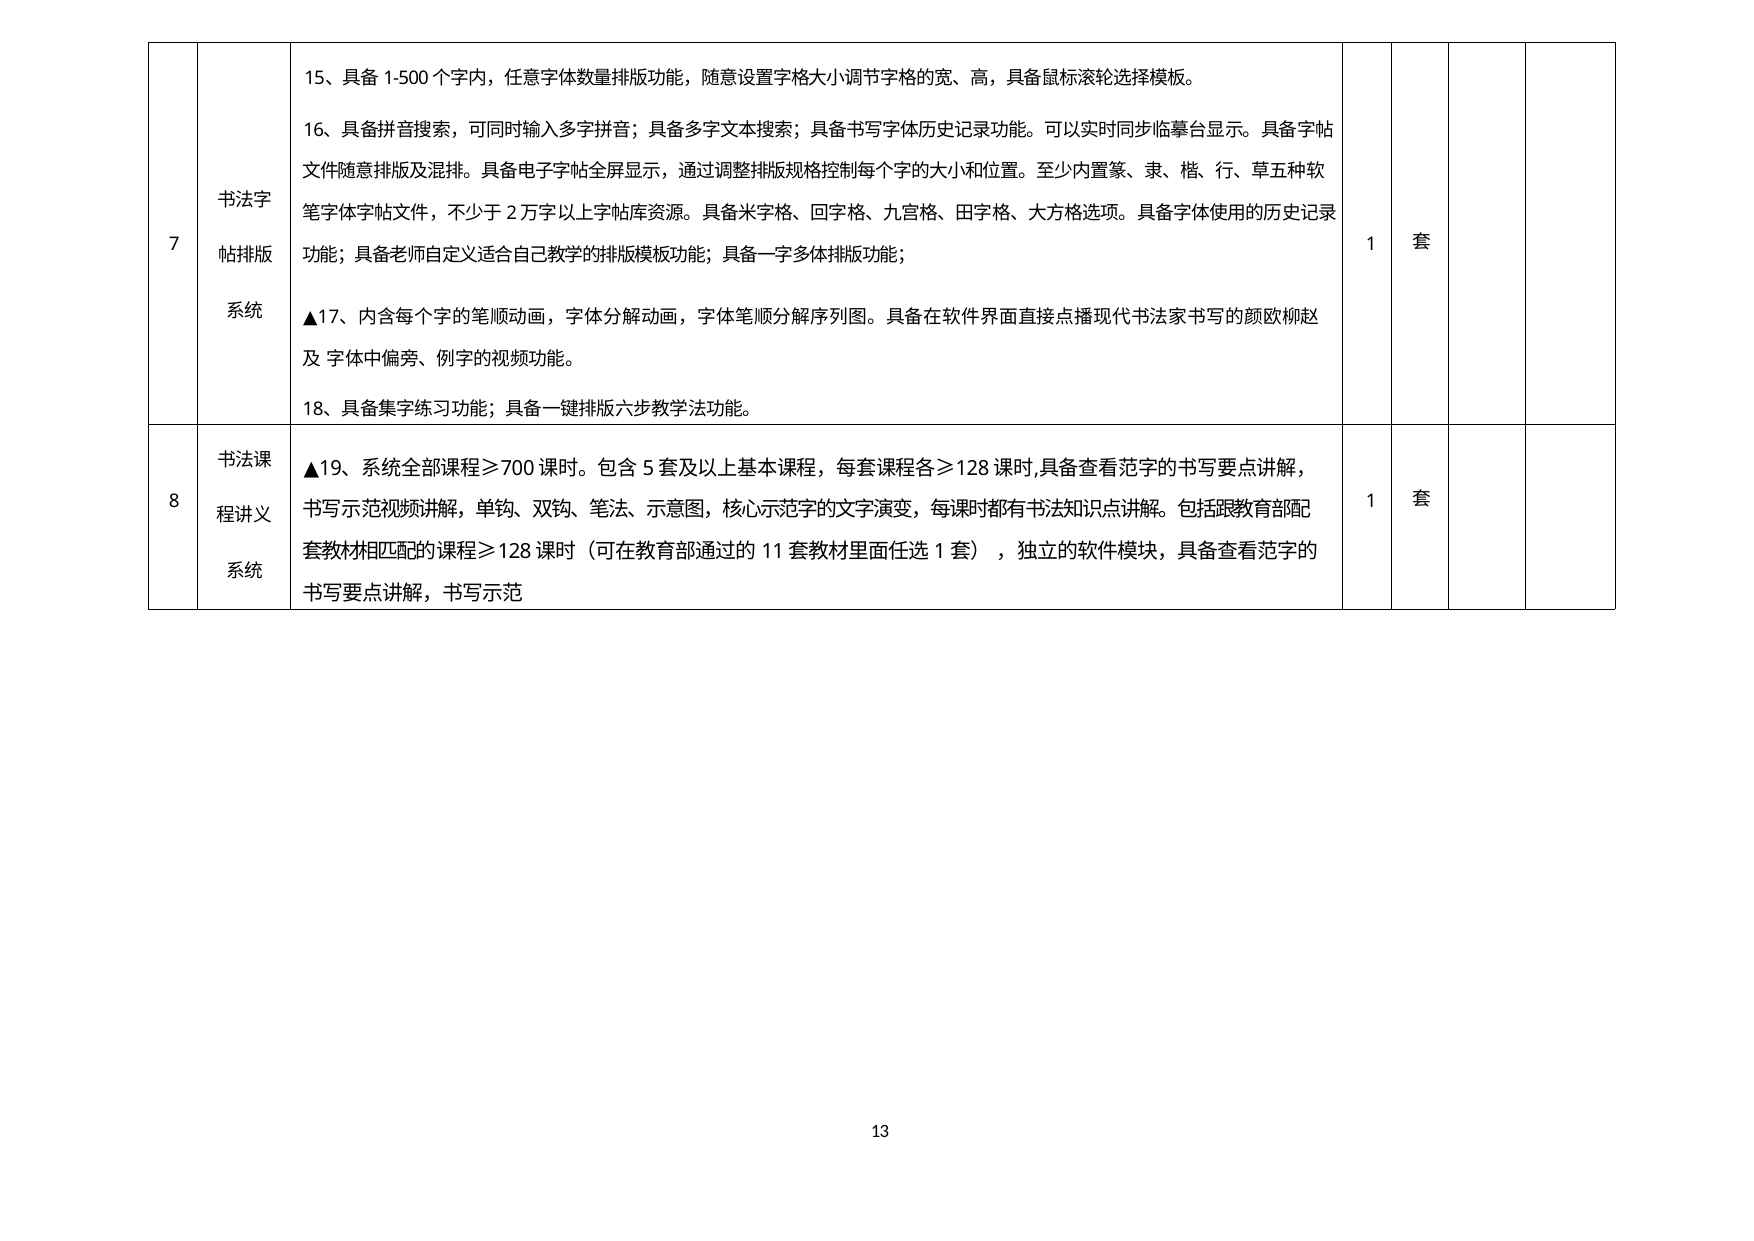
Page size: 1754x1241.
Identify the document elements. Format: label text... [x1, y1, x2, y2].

table_cell 套 [1392, 43, 1448, 424]
table_cell [1449, 425, 1525, 608]
table_cell [1526, 43, 1615, 424]
table_cell 1 [1343, 425, 1391, 608]
table_cell [1526, 425, 1615, 608]
table_cell 1 [1343, 43, 1391, 424]
table_cell 书法字 帖排版 系统 [198, 43, 290, 424]
table_cell ▲19、系统全部课程≥700课时。包含 5套及以上基本课程，每套课程各≥128课时,具备查看范字的书写要点讲解，书写示范视频讲解，单钩、双钩、笔法、示意图，核心示范字的文字演变，每课时都有书法知识点讲解。包括跟教育部配套教材相匹配的课程≥128课时（可在教育部通过的 11套教材里面任选 1套） ，独立的软件模块，具备查看范字的书写要点讲解，书写示范 [291, 425, 1342, 608]
table_cell 15、具备1-500个字内，任意字体数量排版功能，随意设置字格大小调节字格的宽、高，具备鼠标滚轮选择模板。 16、具备拼音搜索，可同时输入多字拼音；具备多字文本搜索；具备书写字体历史记录功能。可以实时同步临摹台显示。具备字帖文件随意排版及混排。具备电子字帖全屏显示，通过调整排版规格控制每个字的大小和位置。至少内置篆、隶、楷、行、草五种软笔字体字帖文件，不少于 2万字以上字帖库资源。具备米字格、回字格、九宫格、田字格、大方格选项。具备字体使用的历史记录功能；具备老师自定义适合自己教学的排版模板功能；具备一字多体排版功能； ▲17、内含每个字的笔顺动画，字体分解动画，字体笔顺分解序列图。具备在软件界面直接点播现代书法家书写的颜欧柳赵 及 字体中偏旁、例字的视频功能。 18、具备集字练习功能；具备一键排版六步教学法功能。 [291, 43, 1342, 424]
table_cell [1449, 43, 1525, 424]
table_cell 套 [1392, 425, 1448, 608]
table_cell 8 [149, 425, 197, 608]
table_cell 7 [149, 43, 197, 424]
table_cell 书法课 程讲义 系统 [198, 425, 290, 608]
